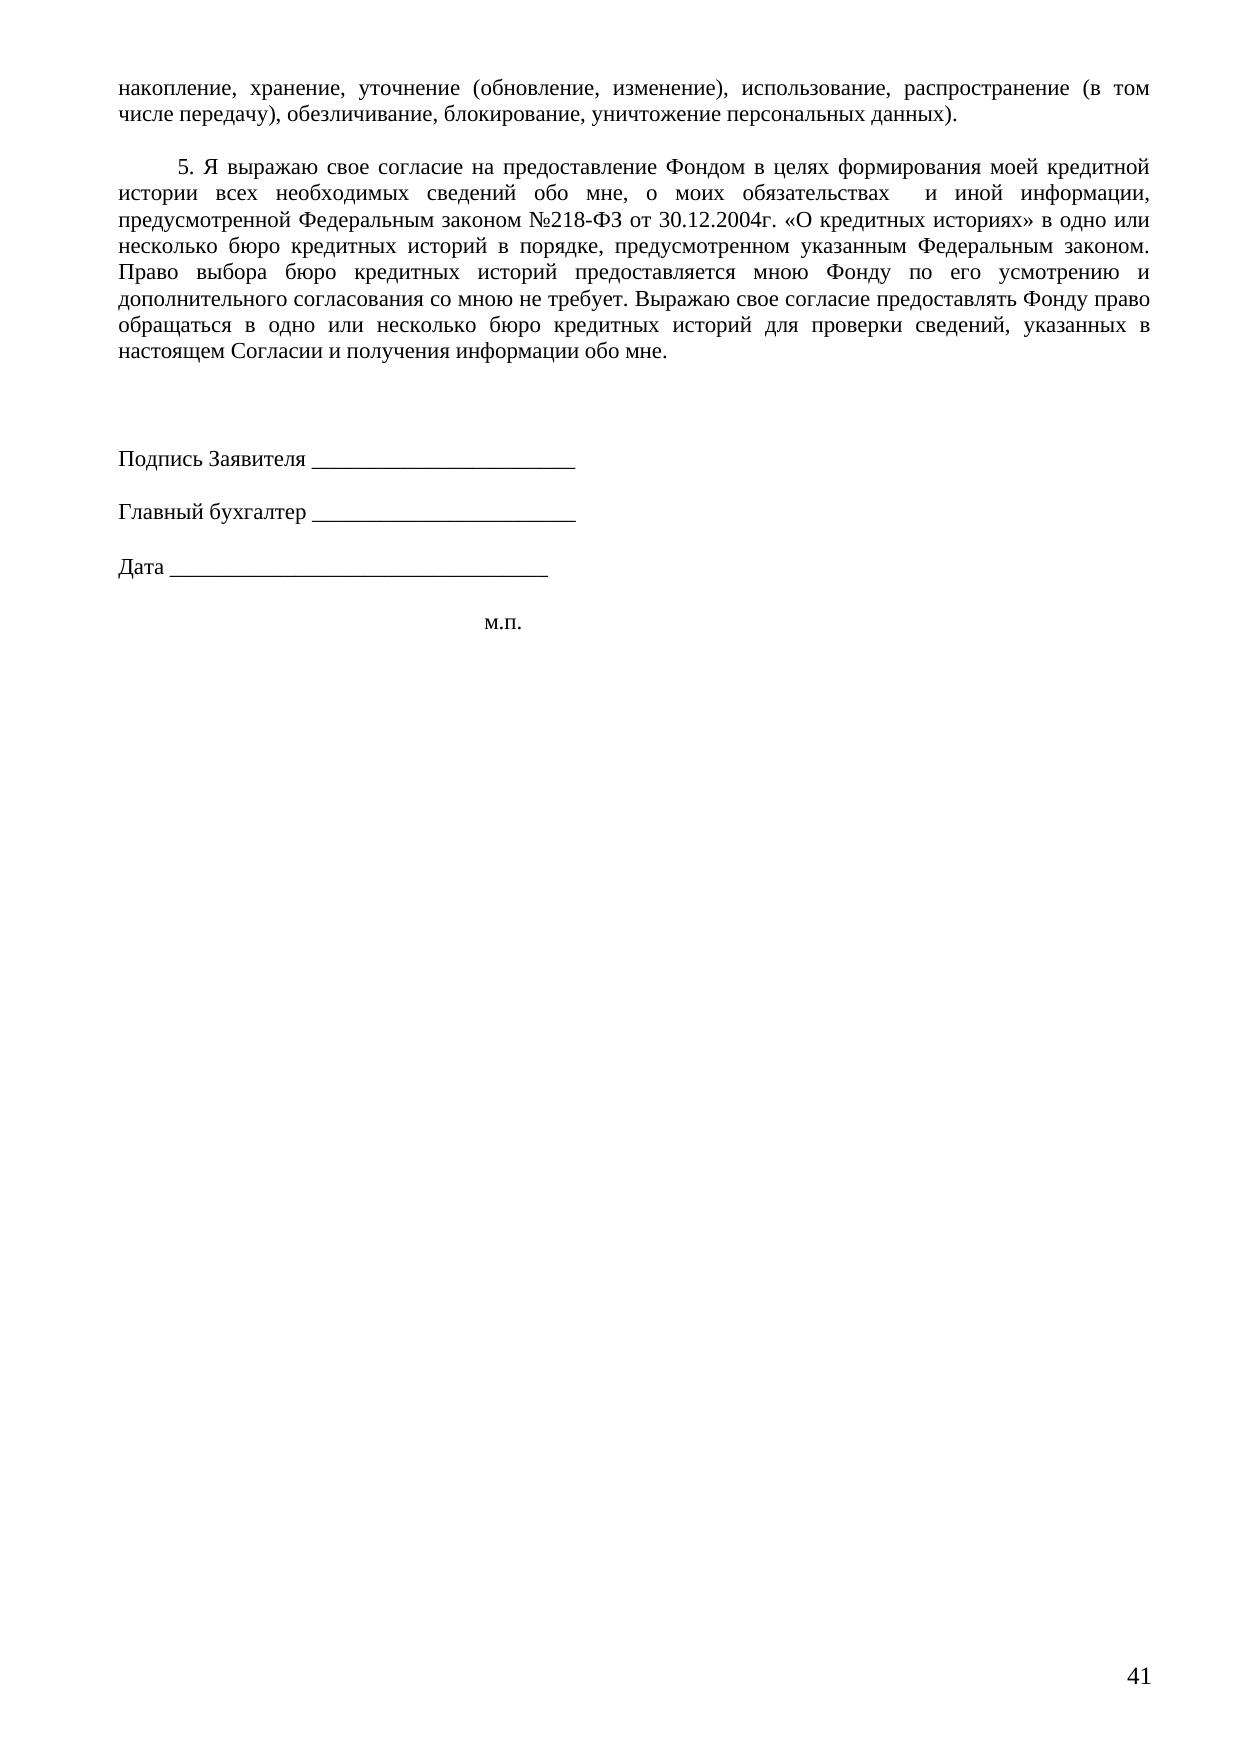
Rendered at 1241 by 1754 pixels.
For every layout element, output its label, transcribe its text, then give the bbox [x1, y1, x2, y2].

text 5. Я выражаю свое согласие на предоставление Фондом в целях формирования моей кредитной истории всех необходимых сведений обо мне, о моих обязательствах и иной информации, предусмотренной Федеральным законом №218-ФЗ от 30.12.2004г. «О кредитных историях» в одно или несколько бюро кредитных историй в порядке, предусмотренном указанным Федеральным законом. Право выбора бюро кредитных историй предоставляется мною Фонду по его усмотрению и дополнительного согласования со мною не требует. Выражаю свое согласие предоставлять Фонду право обращаться в одно или несколько бюро кредитных историй для проверки сведений, указанных в настоящем Согласии и получения информации обо мне. [118, 153, 1152, 364]
text м.п. [118, 608, 1152, 634]
text Главный бухгалтер _______________________ [118, 498, 1152, 524]
text Подпись Заявителя _______________________ [118, 445, 1152, 472]
text Дата _________________________________ [118, 553, 1152, 579]
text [118, 74, 1152, 127]
